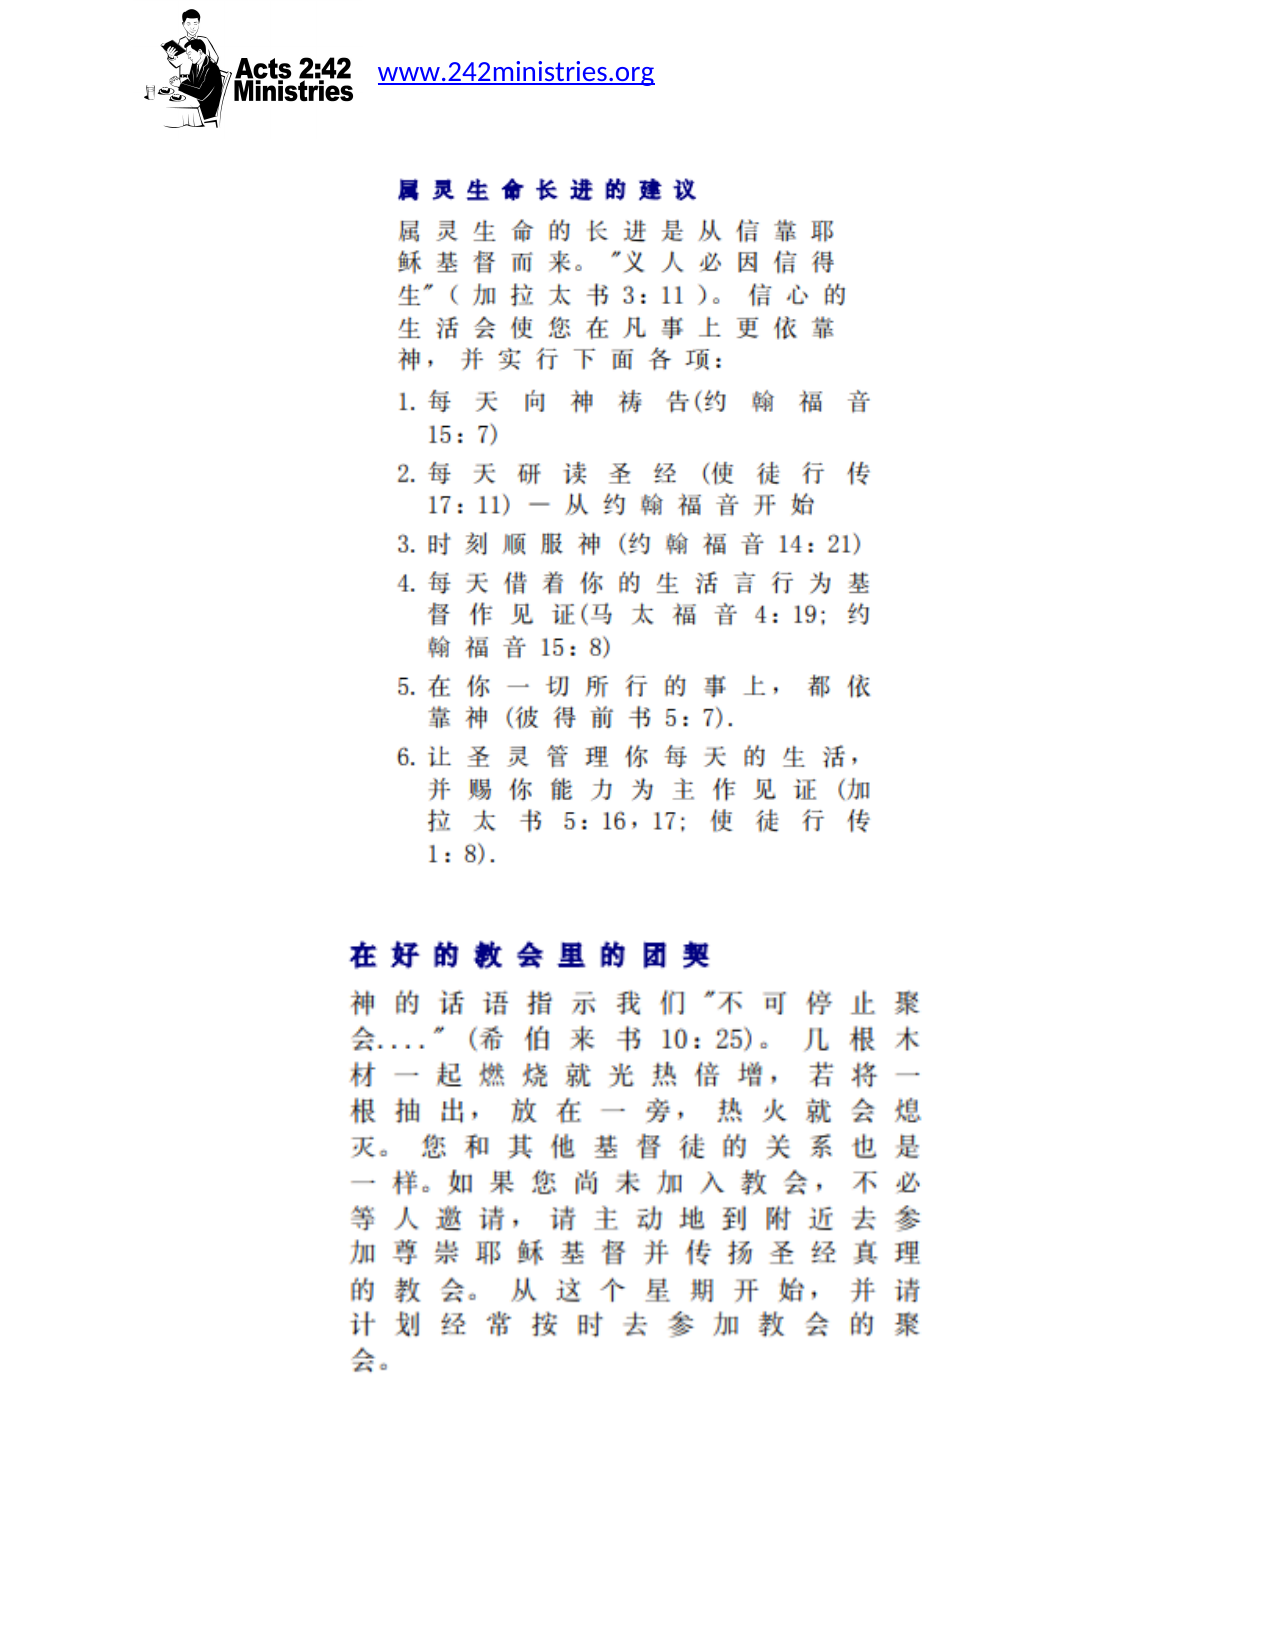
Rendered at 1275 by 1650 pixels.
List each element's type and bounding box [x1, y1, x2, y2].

picture [391, 172, 884, 872]
picture [132, 0, 363, 139]
picture [340, 928, 935, 1393]
